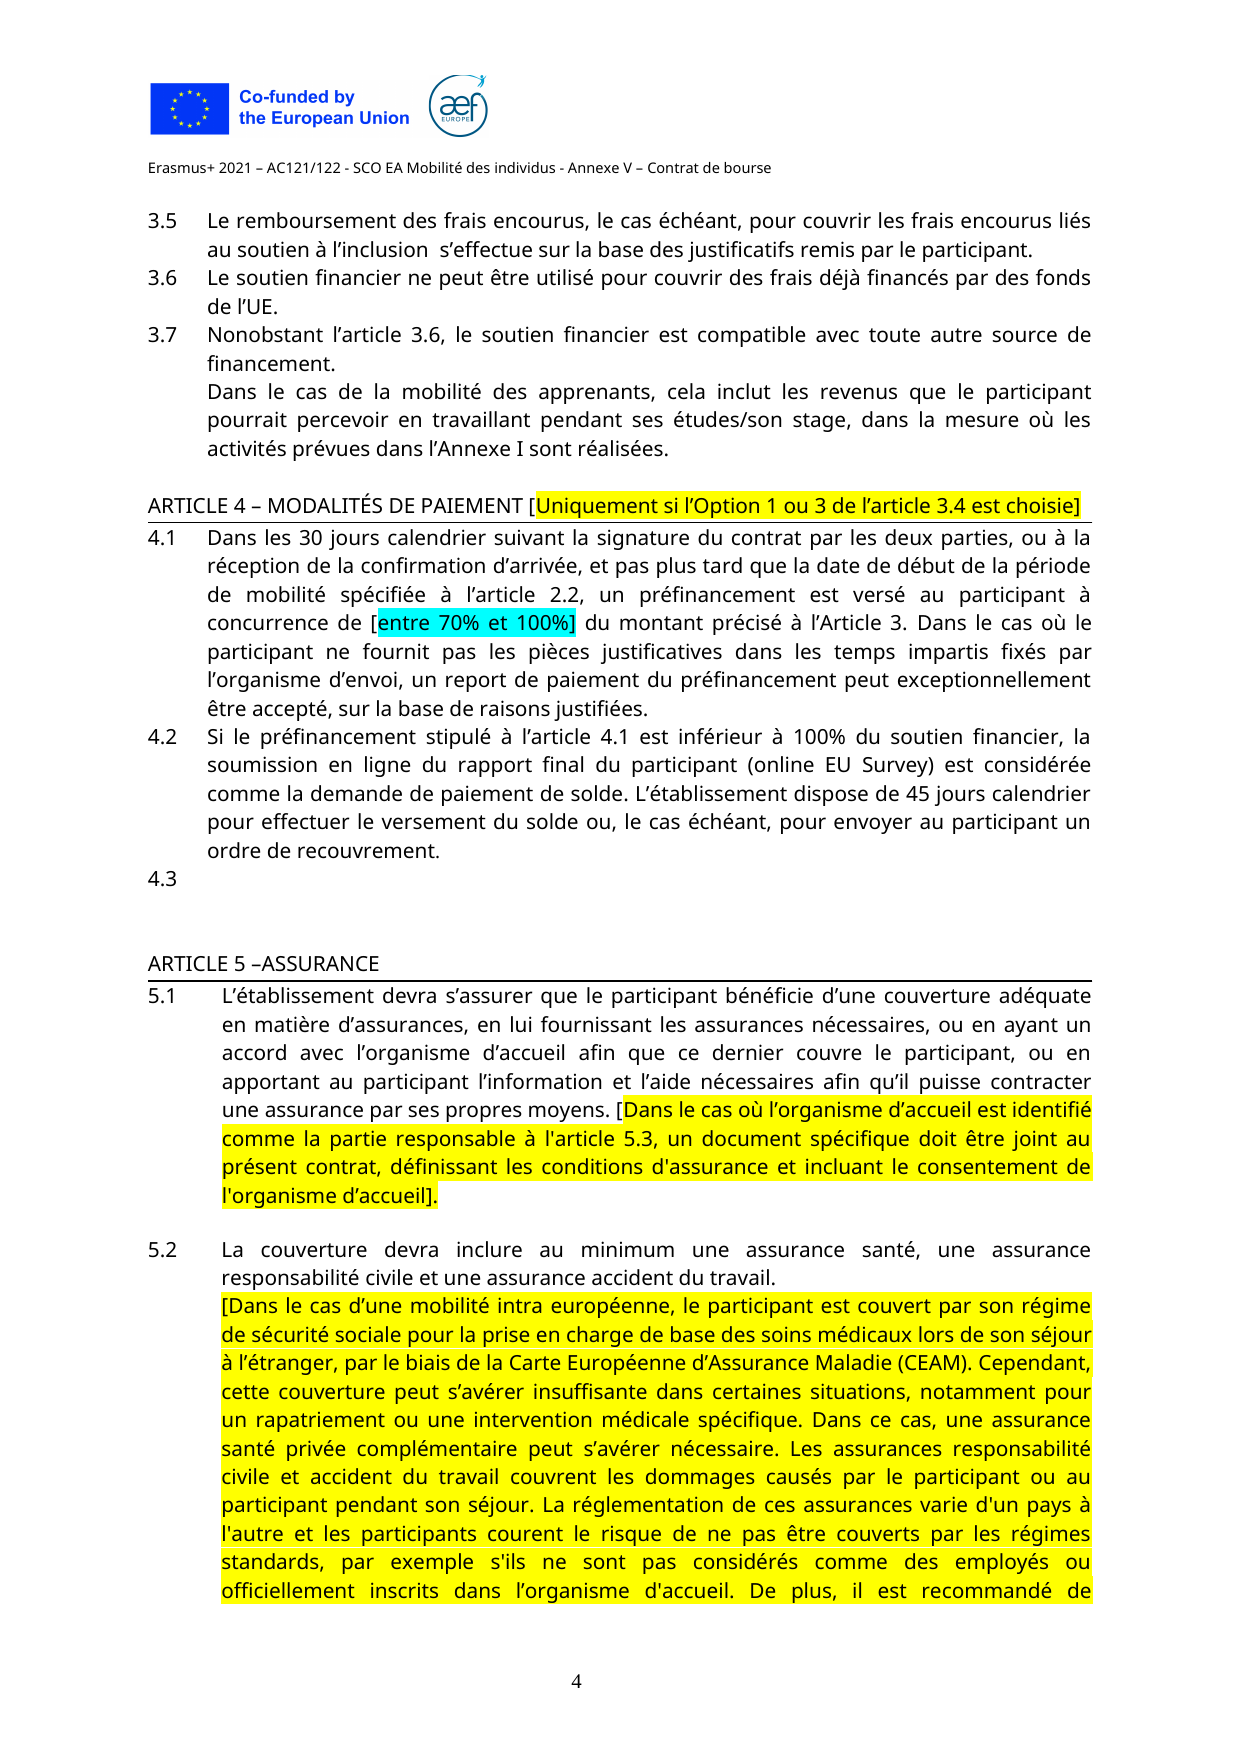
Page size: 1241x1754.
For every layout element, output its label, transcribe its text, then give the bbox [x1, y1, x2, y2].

text 3.6 Le soutien financier ne peut être utilisé pour couvrir des frais déjà financés par des fonds de l’UE. [148, 263, 1092, 320]
text ARTICLE 5 –ASSURANCE [148, 949, 1092, 980]
text 4.3 [148, 864, 1092, 893]
text 3.5 Le remboursement des frais encourus, le cas échéant, pour couvrir les frais encourus liés au soutien à l’inclusion s’effectue sur la base des justificatifs remis par le participant. [148, 207, 1092, 263]
text 5.2 La couverture devra inclure au minimum une assurance santé, une assurance responsabilité civile et une assurance accident du travail. [148, 1235, 1092, 1292]
text 3.7 Nonobstant l’article 3.6, le soutien financier est compatible avec toute autre source de financement. [148, 320, 1092, 377]
picture [431, 75, 489, 138]
text Dans le cas de la mobilité des apprenants, cela inclut les revenus que le participant pourrait percevoir en travaillant pendant ses études/son stage, dans la mesure où les activités prévues dans l’Annexe I sont réalisées. [207, 377, 1092, 462]
text 4.1 Dans les 30 jours calendrier suivant la signature du contrat par les deux parties, ou à la réception de la confirmation d’arrivée, et pas plus tard que la date de début de la période de mobilité spécifiée à l’article 2.2, un préfinancement est versé au participant à concurrence de [entre 70% et 100%] du montant précisé à l’Article 3. Dans le cas où le participant ne fournit pas les pièces justificatives dans les temps impartis fixés par l’organisme d’envoi, un report de paiement du préfinancement peut exceptionnellement être accepté, sur la base de raisons justifiées. [148, 523, 1092, 722]
picture [147, 75, 457, 138]
text 5.1 L’établissement devra s’assurer que le participant bénéficie d’une couverture adéquate en matière d’assurances, en lui fournissant les assurances nécessaires, ou en ayant un accord avec l’organisme d’accueil afin que ce dernier couvre le participant, ou en apportant au participant l’information et l’aide nécessaires afin qu’il puisse contracter une assurance par ses propres moyens. [Dans le cas où l’organisme d’accueil est identifié comme la partie responsable à l'article 5.3, un document spécifique doit être joint au présent contrat, définissant les conditions d'assurance et incluant le consentement de l'organisme d’accueil]. [148, 982, 1092, 1209]
text ARTICLE 4 – MODALITÉS DE PAIEMENT [Uniquement si l’Option 1 ou 3 de l’article 3.4 est choisie] [148, 491, 1092, 522]
text 4.2 Si le préfinancement stipulé à l’article 4.1 est inférieur à 100% du soutien financier, la soumission en ligne du rapport final du participant (online EU Survey) est considérée comme la demande de paiement de solde. L’établissement dispose de 45 jours calendrier pour effectuer le versement du solde ou, le cas échéant, pour envoyer au participant un ordre de recouvrement. [148, 722, 1092, 864]
